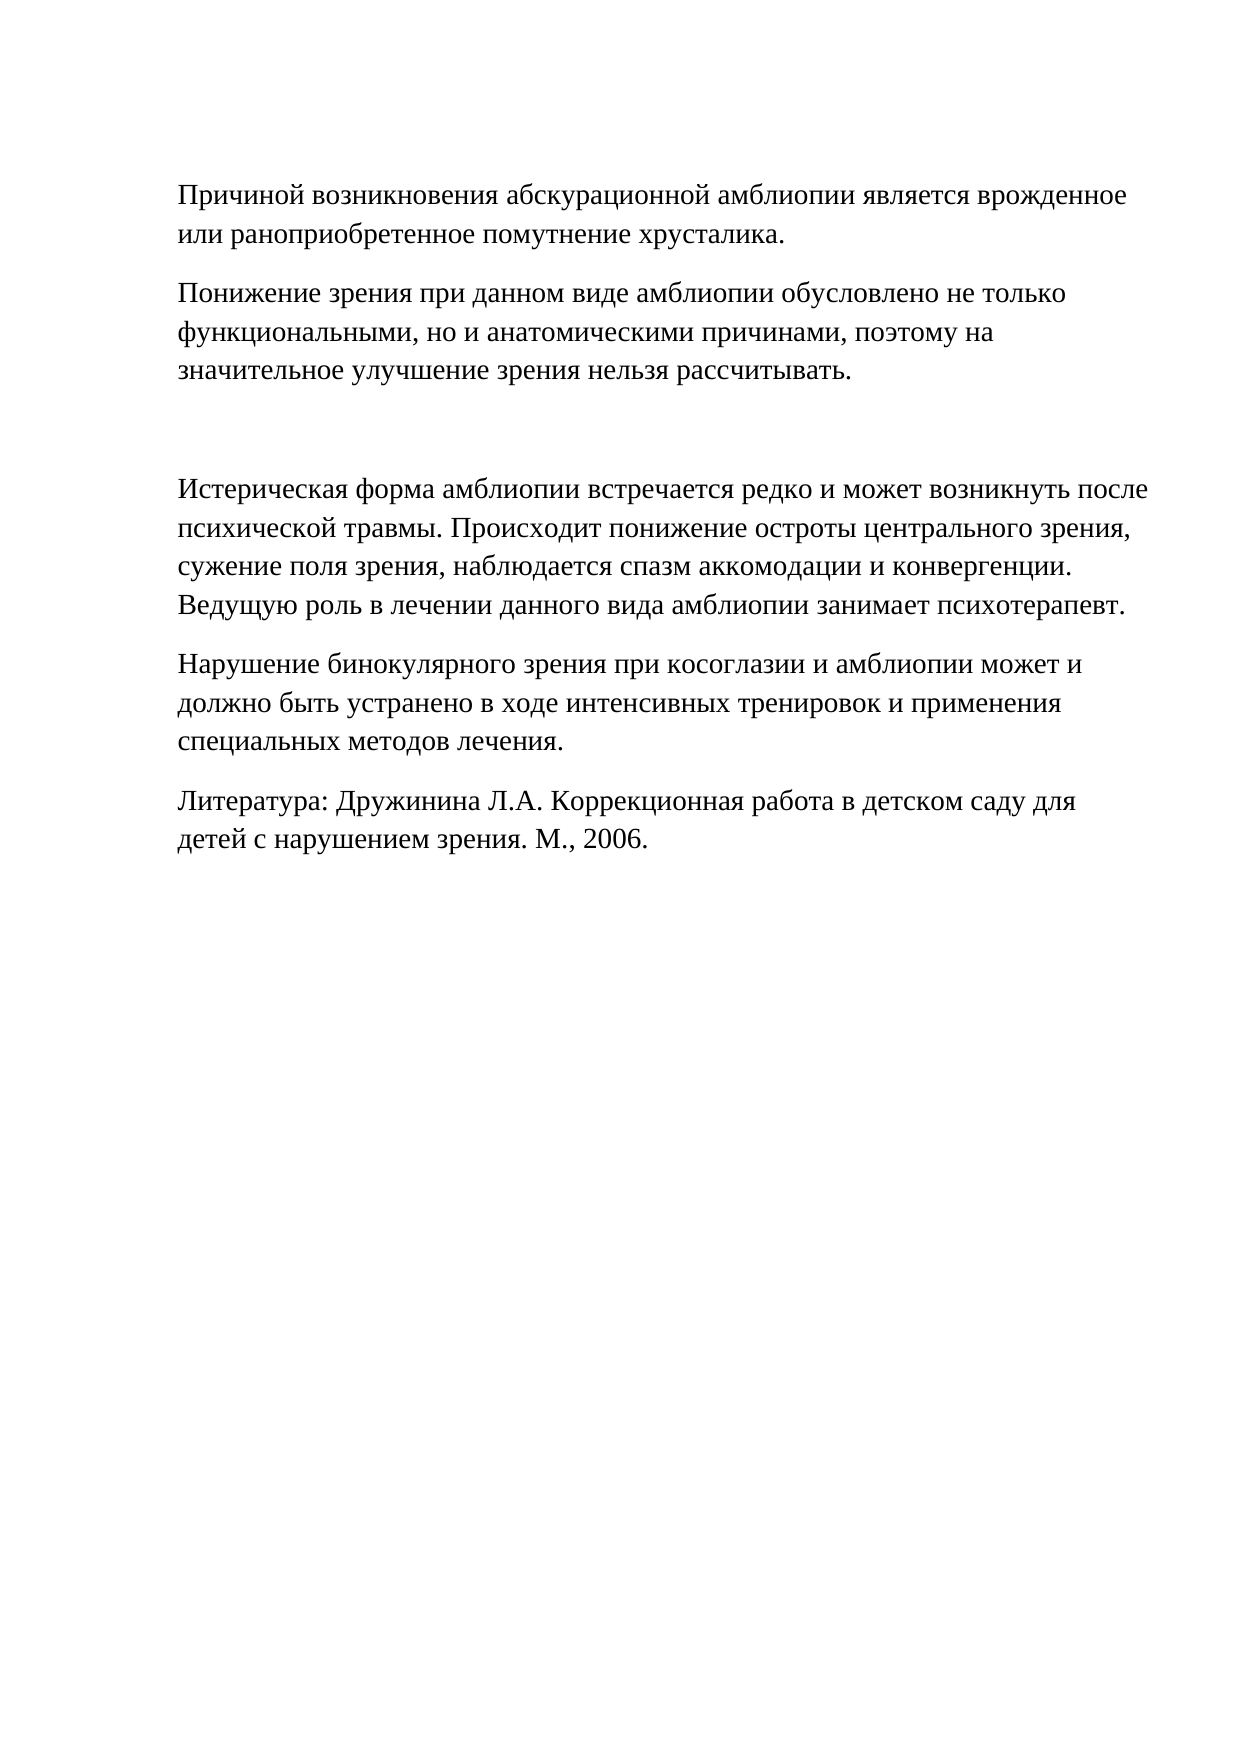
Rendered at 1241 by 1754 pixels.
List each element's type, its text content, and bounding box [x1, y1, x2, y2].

text Понижение зрения при данном виде амблиопии обусловлено не только функциональными, но и анатомическими причинами, поэтому на значительное улучшение зрения нельзя рассчитывать. [177, 275, 1152, 386]
text Нарушение бинокулярного зрения при косоглазии и амблиопии может и должно быть устранено в ходе интенсивных тренировок и применения специальных методов лечения. [177, 646, 1152, 757]
text Причиной возникновения абскурационной амблиопии является врожденное или раноприобретенное помутнение хрусталика. [177, 177, 1152, 249]
text Литература: Дружинина Л.А. Коррекционная работа в детском саду для детей с нарушением зрения. М., 2006. [177, 783, 1152, 855]
text Истерическая форма амблиопии встречается редко и может возникнуть после психической травмы. Происходит понижение остроты центрального зрения, сужение поля зрения, наблюдается спазм аккомодации и конвергенции. Ведущую роль в лечении данного вида амблиопии занимает психотерапевт. [177, 471, 1152, 620]
